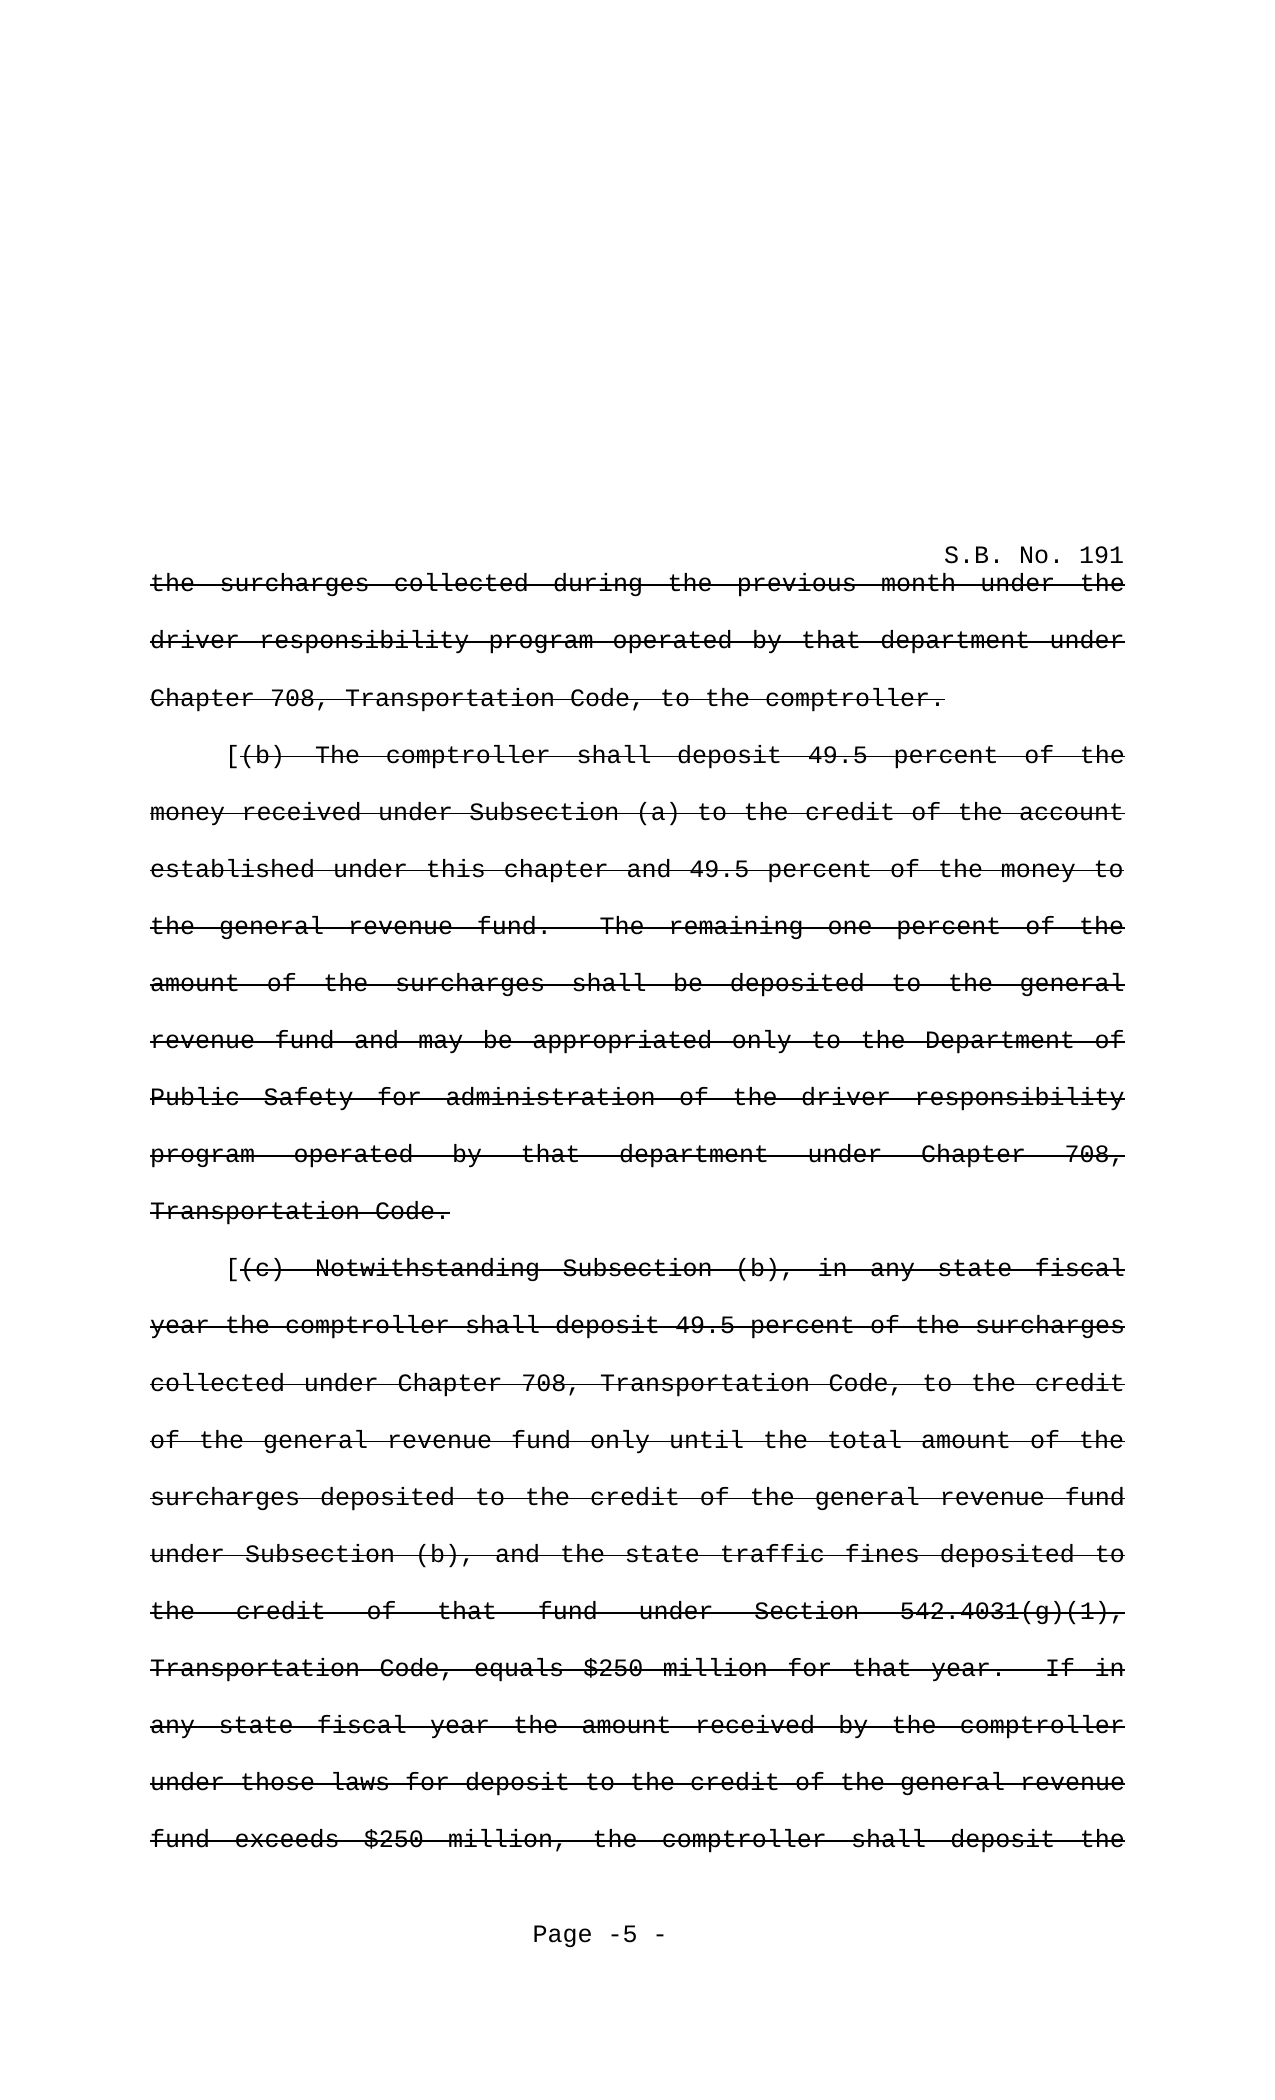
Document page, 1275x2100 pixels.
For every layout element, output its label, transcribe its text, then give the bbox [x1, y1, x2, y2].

text [(b) The comptroller shall deposit 49.5 percent of the money received under Subsection (a) to the credit of the account established under this chapter and 49.5 percent of the money to the general revenue fund. The remaining one percent of the amount of the surcharges shall be deposited to the general revenue fund and may be appropriated only to the Department of Public Safety for administration of the driver responsibility program operated by that department under Chapter 708, Transportation Code. [150, 929, 1125, 984]
text [(b) The comptroller shall deposit 49.5 percent of the money received under Subsection (a) to the credit of the account established under this chapter and 49.5 percent of the money to the general revenue fund. The remaining one percent of the amount of the surcharges shall be deposited to the general revenue fund and may be appropriated only to the Department of Public Safety for administration of the driver responsibility program operated by that department under Chapter 708, Transportation Code. [150, 742, 1125, 813]
text [(b) The comptroller shall deposit 49.5 percent of the money received under Subsection (a) to the credit of the account established under this chapter and 49.5 percent of the money to the general revenue fund. The remaining one percent of the amount of the surcharges shall be deposited to the general revenue fund and may be appropriated only to the Department of Public Safety for administration of the driver responsibility program operated by that department under Chapter 708, Transportation Code. [150, 1100, 1125, 1155]
text [(b) The comptroller shall deposit 49.5 percent of the money received under Subsection (a) to the credit of the account established under this chapter and 49.5 percent of the money to the general revenue fund. The remaining one percent of the amount of the surcharges shall be deposited to the general revenue fund and may be appropriated only to the Department of Public Safety for administration of the driver responsibility program operated by that department under Chapter 708, Transportation Code. [150, 1043, 1125, 1098]
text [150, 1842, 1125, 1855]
text [(b) The comptroller shall deposit 49.5 percent of the money received under Subsection (a) to the credit of the account established under this chapter and 49.5 percent of the money to the general revenue fund. The remaining one percent of the amount of the surcharges shall be deposited to the general revenue fund and may be appropriated only to the Department of Public Safety for administration of the driver responsibility program operated by that department under Chapter 708, Transportation Code. [150, 986, 1125, 1041]
text [(b) The comptroller shall deposit 49.5 percent of the money received under Subsection (a) to the credit of the account established under this chapter and 49.5 percent of the money to the general revenue fund. The remaining one percent of the amount of the surcharges shall be deposited to the general revenue fund and may be appropriated only to the Department of Public Safety for administration of the driver responsibility program operated by that department under Chapter 708, Transportation Code. [150, 1157, 1125, 1227]
text [(b) The comptroller shall deposit 49.5 percent of the money received under Subsection (a) to the credit of the account established under this chapter and 49.5 percent of the money to the general revenue fund. The remaining one percent of the amount of the surcharges shall be deposited to the general revenue fund and may be appropriated only to the Department of Public Safety for administration of the driver responsibility program operated by that department under Chapter 708, Transportation Code. [150, 814, 1125, 927]
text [150, 1785, 1125, 1840]
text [150, 571, 1125, 584]
